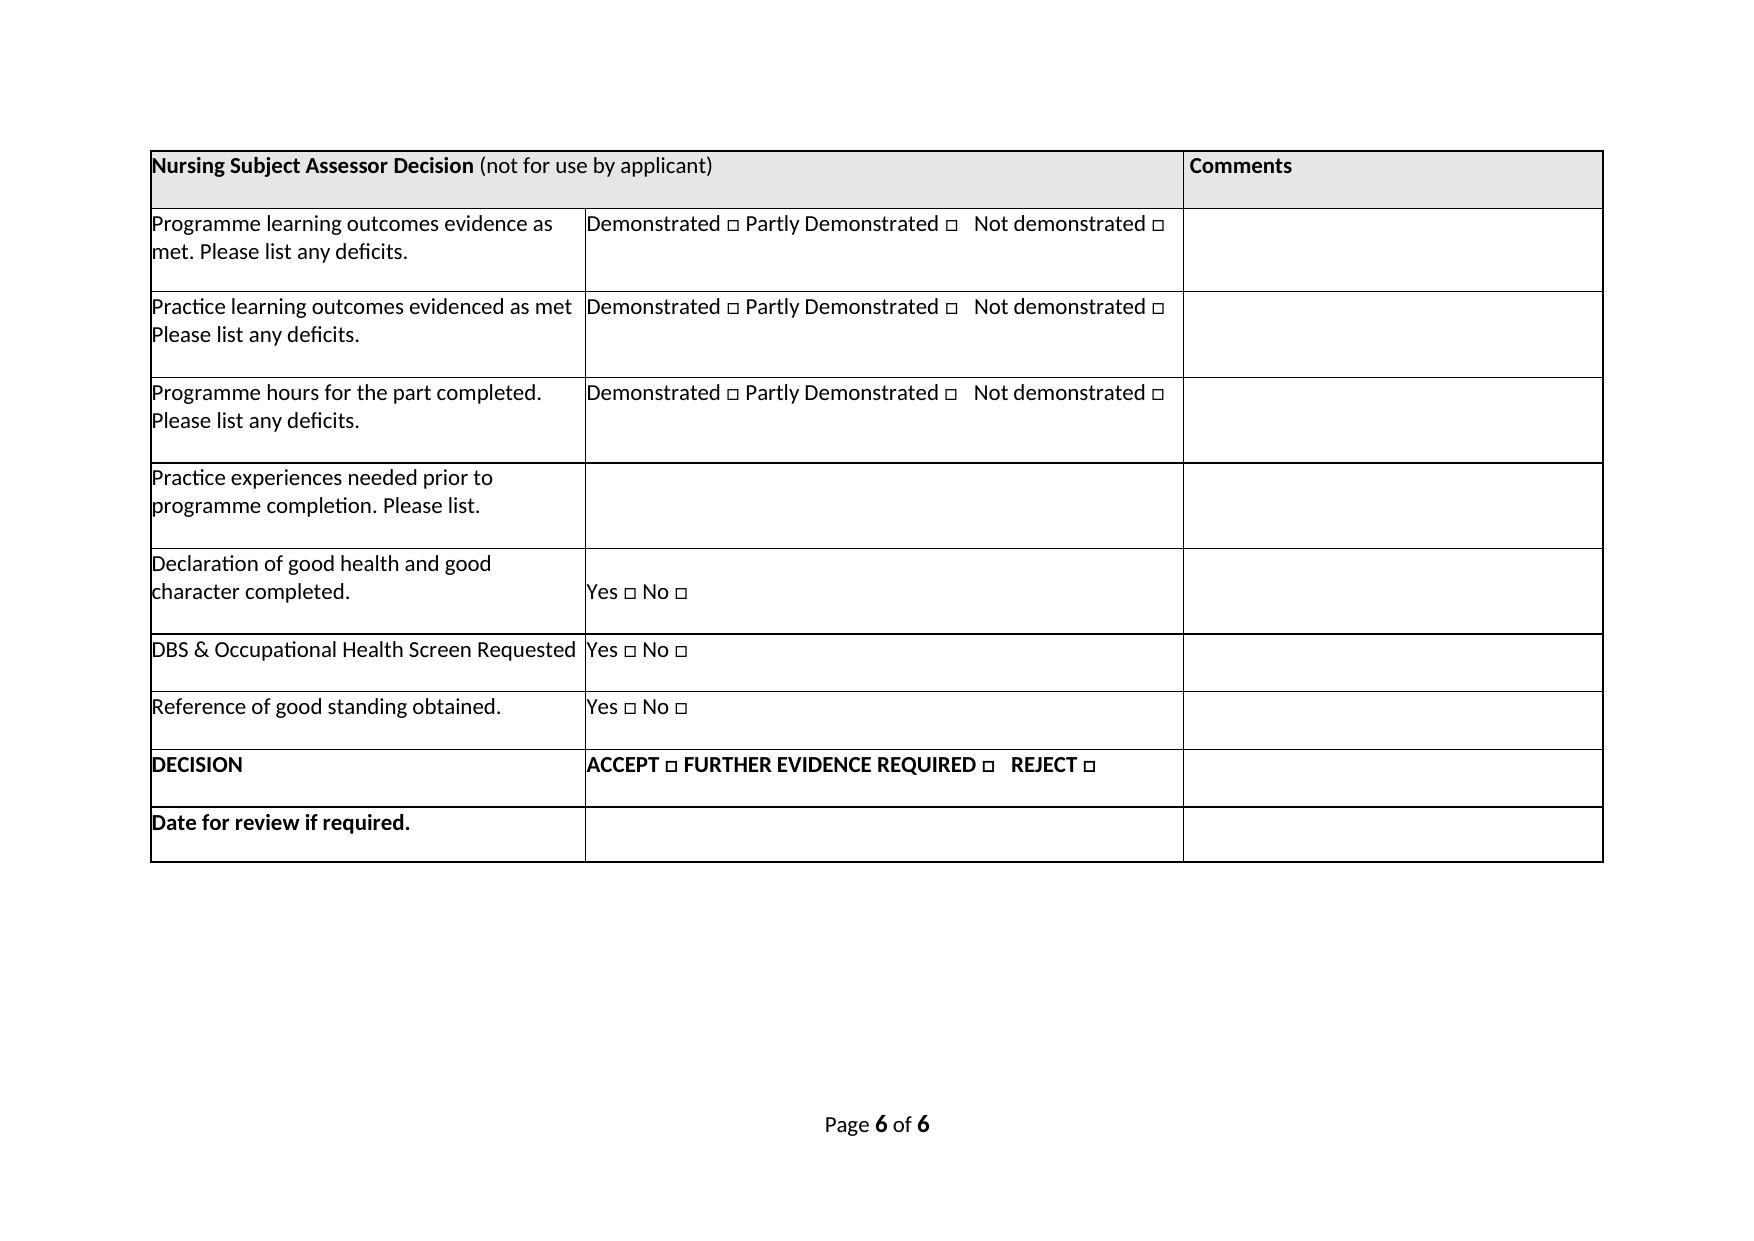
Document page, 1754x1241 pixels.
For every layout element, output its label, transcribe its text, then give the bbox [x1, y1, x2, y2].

table_cell Yes □ No □ [586, 692, 1183, 748]
table_cell Programme hours for the part completed. Please list any deficits. [152, 378, 585, 462]
table_cell Demonstrated □ Partly Demonstrated □ Not demonstrated □ [586, 292, 1183, 376]
table_cell [1184, 549, 1602, 633]
table_cell [586, 464, 1183, 548]
table_cell Yes □ No □ [586, 635, 1183, 691]
table_cell Practice learning outcomes evidenced as met Please list any deficits. [152, 292, 585, 376]
table_header Nursing Subject Assessor Decision (not for use by applicant) [152, 152, 1183, 208]
table_cell [1184, 635, 1602, 691]
table_cell [586, 808, 1183, 861]
table_cell Demonstrated □ Partly Demonstrated □ Not demonstrated □ [586, 378, 1183, 462]
table_cell Declaration of good health and good character completed. [152, 549, 585, 633]
table_cell Programme learning outcomes evidence as met. Please list any deficits. [152, 209, 585, 291]
table_cell [1184, 808, 1602, 861]
table_cell Reference of good standing obtained. [152, 692, 585, 748]
table_cell [1184, 750, 1602, 806]
table_cell [1184, 378, 1602, 462]
table_cell ACCEPT □ FURTHER EVIDENCE REQUIRED □ REJECT □ [586, 750, 1183, 806]
table_cell Practice experiences needed prior to programme completion. Please list. [152, 464, 585, 548]
table_cell Yes □ No □ [586, 549, 1183, 633]
table_cell [1184, 692, 1602, 748]
table_cell [1184, 292, 1602, 376]
table_cell Date for review if required. [152, 808, 585, 861]
table_cell DECISION [152, 750, 585, 806]
table_cell Demonstrated □ Partly Demonstrated □ Not demonstrated □ [586, 209, 1183, 291]
table_cell [1184, 209, 1602, 291]
table_header Comments [1184, 152, 1602, 208]
table_cell [1184, 464, 1602, 548]
table_cell DBS & Occupational Health Screen Requested [152, 635, 585, 691]
